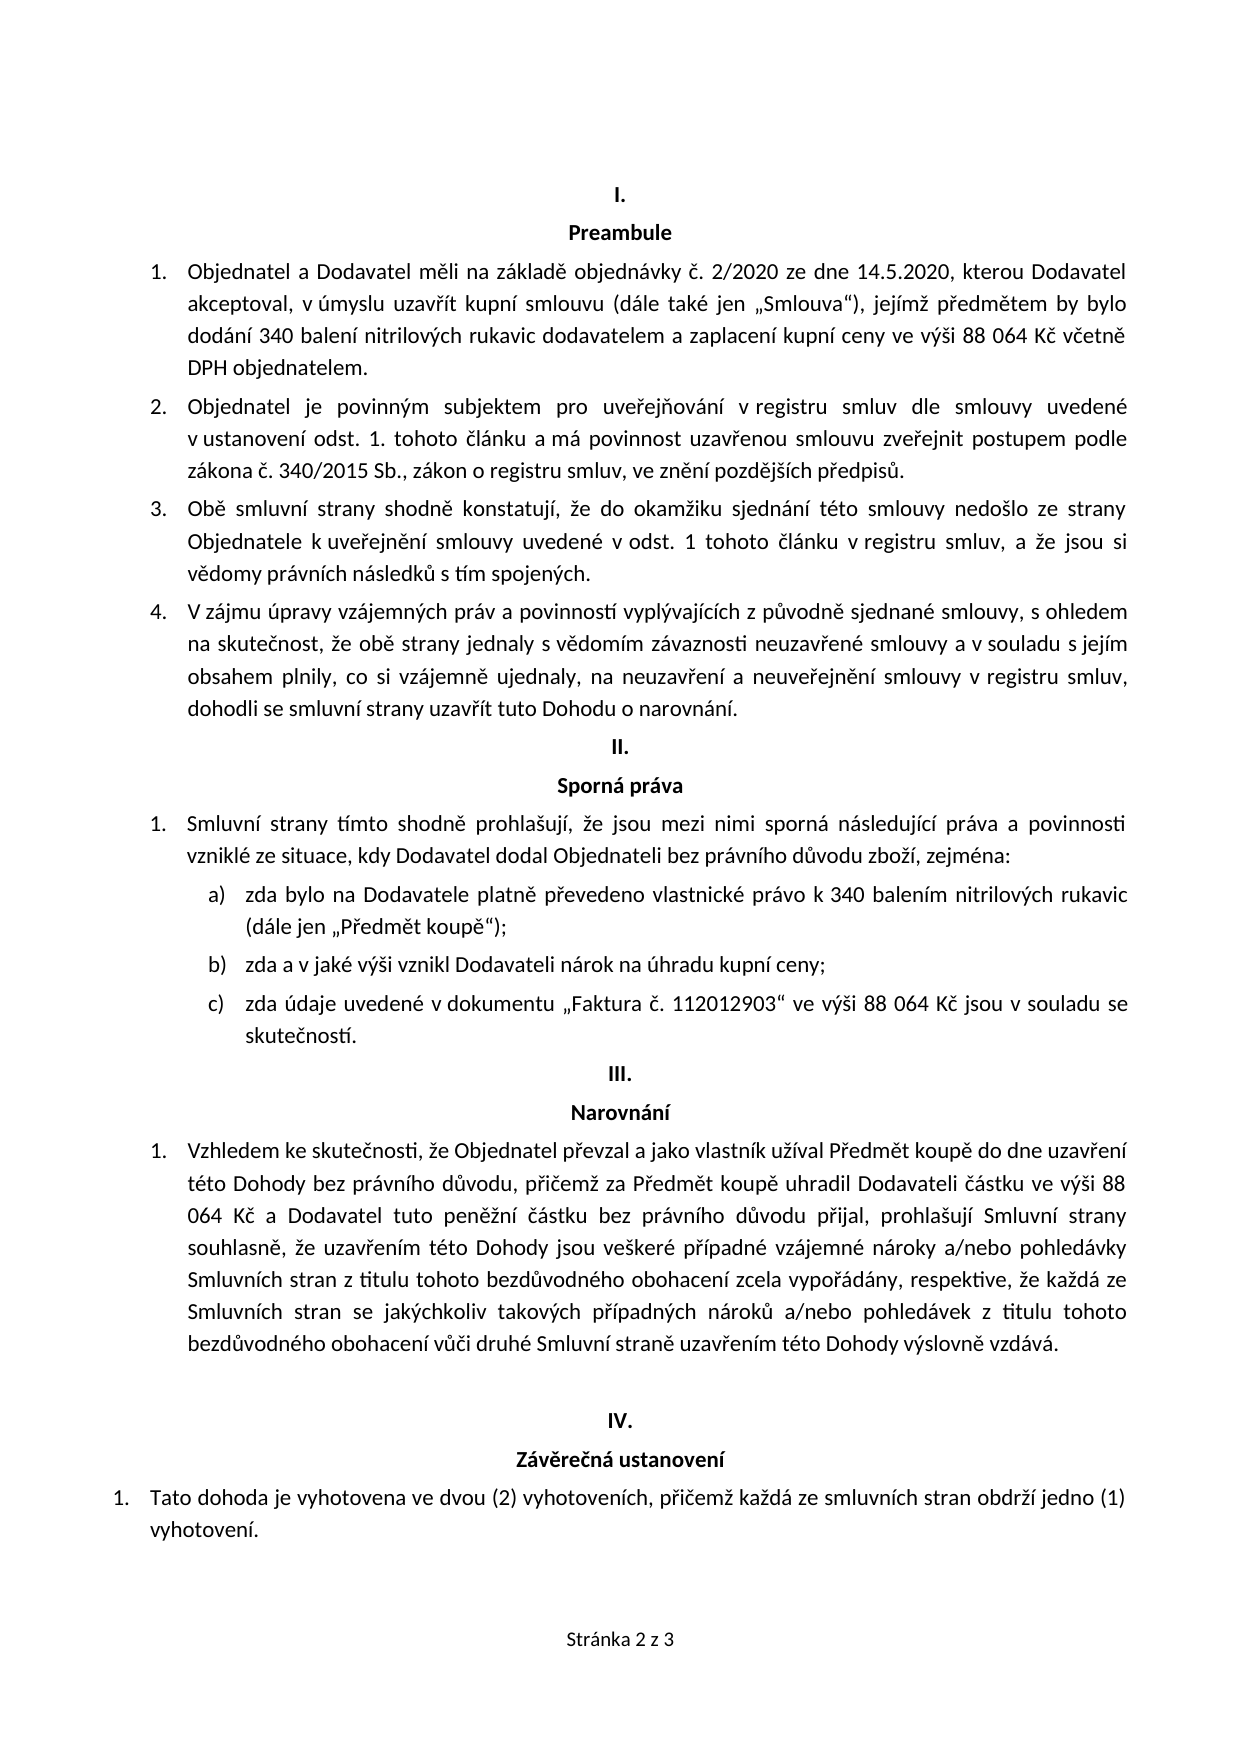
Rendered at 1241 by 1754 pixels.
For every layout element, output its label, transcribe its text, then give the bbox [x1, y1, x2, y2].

list zda údaje uvedené v dokumentu „Faktura č. 112012903“ ve výši 88 064 Kč jsou v souladu se skutečností. [208, 989, 1128, 1049]
list Objednatel je povinným subjektem pro uveřejňování v registru smluv dle smlouvy uvedené v ustanovení odst. 1. tohoto článku a má povinnost uzavřenou smlouvu zveřejnit postupem podle zákona č. 340/2015 Sb., zákon o registru smluv, ve znění pozdějších předpisů. [150, 392, 1128, 484]
text IV. [112, 1406, 1128, 1434]
list zda a v jaké výši vznikl Dodavateli nárok na úhradu kupní ceny; [208, 951, 1128, 978]
text III. [112, 1059, 1128, 1088]
text II. [112, 732, 1128, 760]
list V zájmu úpravy vzájemných práv a povinností vyplývajících z původně sjednané smlouvy, s ohledem na skutečnost, že obě strany jednaly s vědomím závaznosti neuzavřené smlouvy a v souladu s jejím obsahem plnily, co si vzájemně ujednaly, na neuzavření a neuveřejnění smlouvy v registru smluv, dohodli se smluvní strany uzavřít tuto Dohodu o narovnání. [150, 597, 1128, 722]
text I. [112, 180, 1128, 208]
list Obě smluvní strany shodně konstatují, že do okamžiku sjednání této smlouvy nedošlo ze strany Objednatele k uveřejnění smlouvy uvedené v odst. 1 tohoto článku v registru smluv, a že jsou si vědomy právních následků s tím spojených. [150, 494, 1128, 587]
text Závěrečná ustanovení [112, 1445, 1128, 1473]
list Smluvní strany tímto shodně prohlašují, že jsou mezi nimi sporná následující práva a povinnosti vzniklé ze situace, kdy Dodavatel dodal Objednateli bez právního důvodu zboží, zejména: [149, 809, 1128, 869]
text Preambule [112, 218, 1128, 246]
list Objednatel a Dodavatel měli na základě objednávky č. 2/2020 ze dne 14.5.2020, kterou Dodavatel akceptoval, v úmyslu uzavřít kupní smlouvu (dále také jen „Smlouva“), jejímž předmětem by bylo dodání 340 balení nitrilových rukavic dodavatelem a zaplacení kupní ceny ve výši 88 064 Kč včetně DPH objednatelem. [150, 257, 1128, 381]
list zda bylo na Dodavatele platně převedeno vlastnické právo k 340 balením nitrilových rukavic (dále jen „Předmět koupě“); [208, 880, 1128, 940]
text Sporná práva [112, 771, 1128, 799]
text Narovnání [112, 1098, 1128, 1126]
list Vzhledem ke skutečnosti, že Objednatel převzal a jako vlastník užíval Předmět koupě do dne uzavření této Dohody bez právního důvodu, přičemž za Předmět koupě uhradil Dodavateli částku ve výši 88 064 Kč a Dodavatel tuto peněžní částku bez právního důvodu přijal, prohlašují Smluvní strany souhlasně, že uzavřením této Dohody jsou veškeré případné vzájemné nároky a/nebo pohledávky Smluvních stran z titulu tohoto bezdůvodného obohacení zcela vypořádány, respektive, že každá ze Smluvních stran se jakýchkoliv takových případných nároků a/nebo pohledávek z titulu tohoto bezdůvodného obohacení vůči druhé Smluvní straně uzavřením této Dohody výslovně vzdává. [150, 1136, 1128, 1358]
list Tato dohoda je vyhotovena ve dvou (2) vyhotoveních, přičemž každá ze smluvních stran obdrží jedno (1) vyhotovení. [112, 1483, 1128, 1543]
